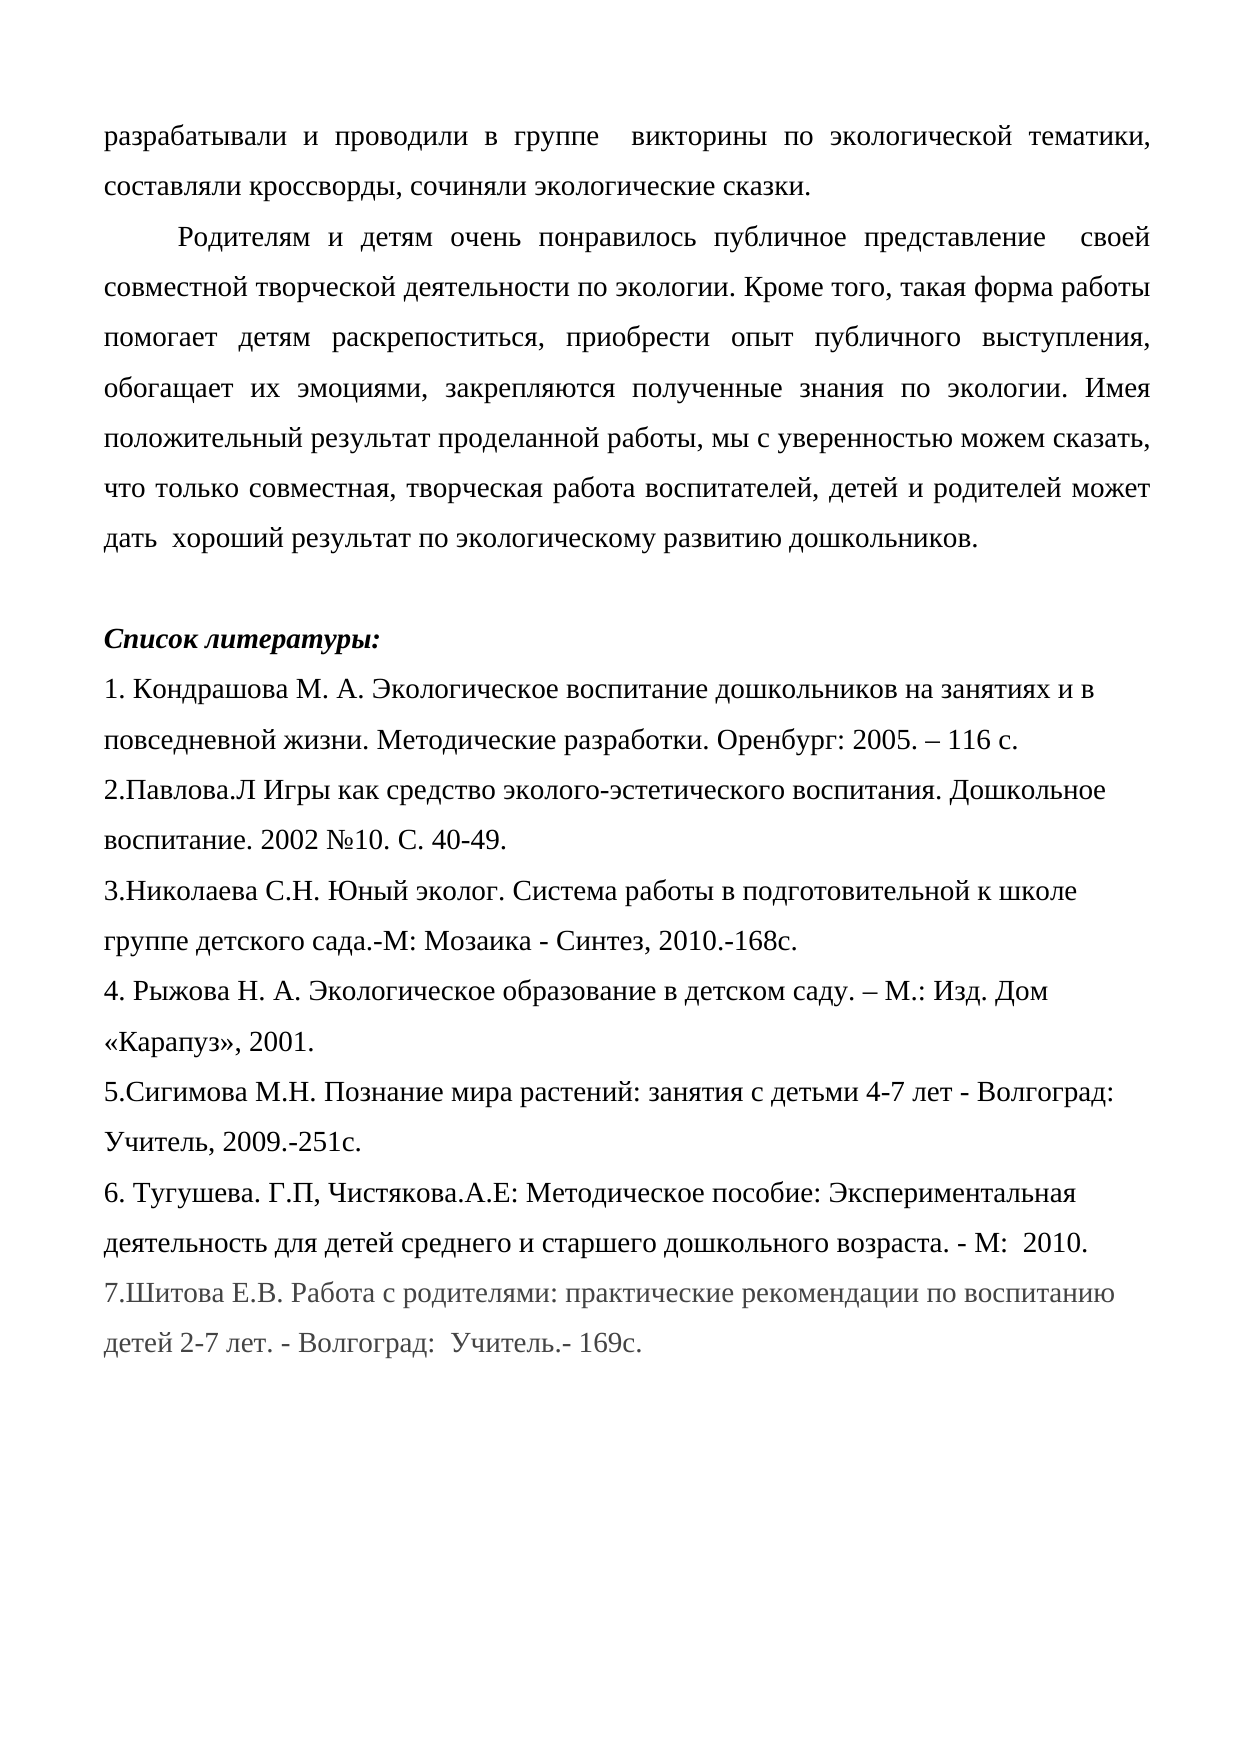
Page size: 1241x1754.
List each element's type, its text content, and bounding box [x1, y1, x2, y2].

text Список литературы: [103, 621, 1152, 655]
text 3.Николаева С.Н. Юный эколог. Система работы в подготовительной к школе группе детского сада.-М: Мозаика - Синтез, 2010.-168с. [103, 873, 1152, 957]
text 5.Сигимова М.Н. Познание мира растений: занятия с детьми 4-7 лет - Волгоград: Учитель, 2009.-251с. [103, 1074, 1152, 1158]
text 4. Рыжова Н. А. Экологическое образование в детском саду. – М.: Изд. Дом «Карапуз», 2001. [103, 973, 1152, 1057]
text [103, 118, 1152, 202]
text 1. Кондрашова М. А. Экологическое воспитание дошкольников на занятиях и в повседневной жизни. Методические разработки. Оренбург: 2005. – 116 с. [103, 672, 1152, 755]
text 6. Тугушева. Г.П, Чистякова.А.Е: Методическое пособие: Экспериментальная деятельность для детей среднего и старшего дошкольного возраста. - М: 2010. [103, 1175, 1152, 1258]
text 7.Шитова Е.В. Работа с родителями: практические рекомендации по воспитанию детей 2-7 лет. - Волгоград: Учитель.- 169с. [103, 1275, 1152, 1359]
text Родителям и детям очень понравилось публичное представление своей совместной творческой деятельности по экологии. Кроме того, такая форма работы помогает детям раскрепоститься, приобрести опыт публичного выступления, обогащает их эмоциями, закрепляются полученные знания по экологии. Имея положительный результат проделанной работы, мы с уверенностью можем сказать, что только совместная, творческая работа воспитателей, детей и родителей может дать хороший результат по экологическому развитию дошкольников. [103, 219, 1152, 554]
text 2.Павлова.Л Игры как средство эколого-эстетического воспитания. Дошкольное воспитание. 2002 №10. С. 40-49. [103, 772, 1152, 856]
